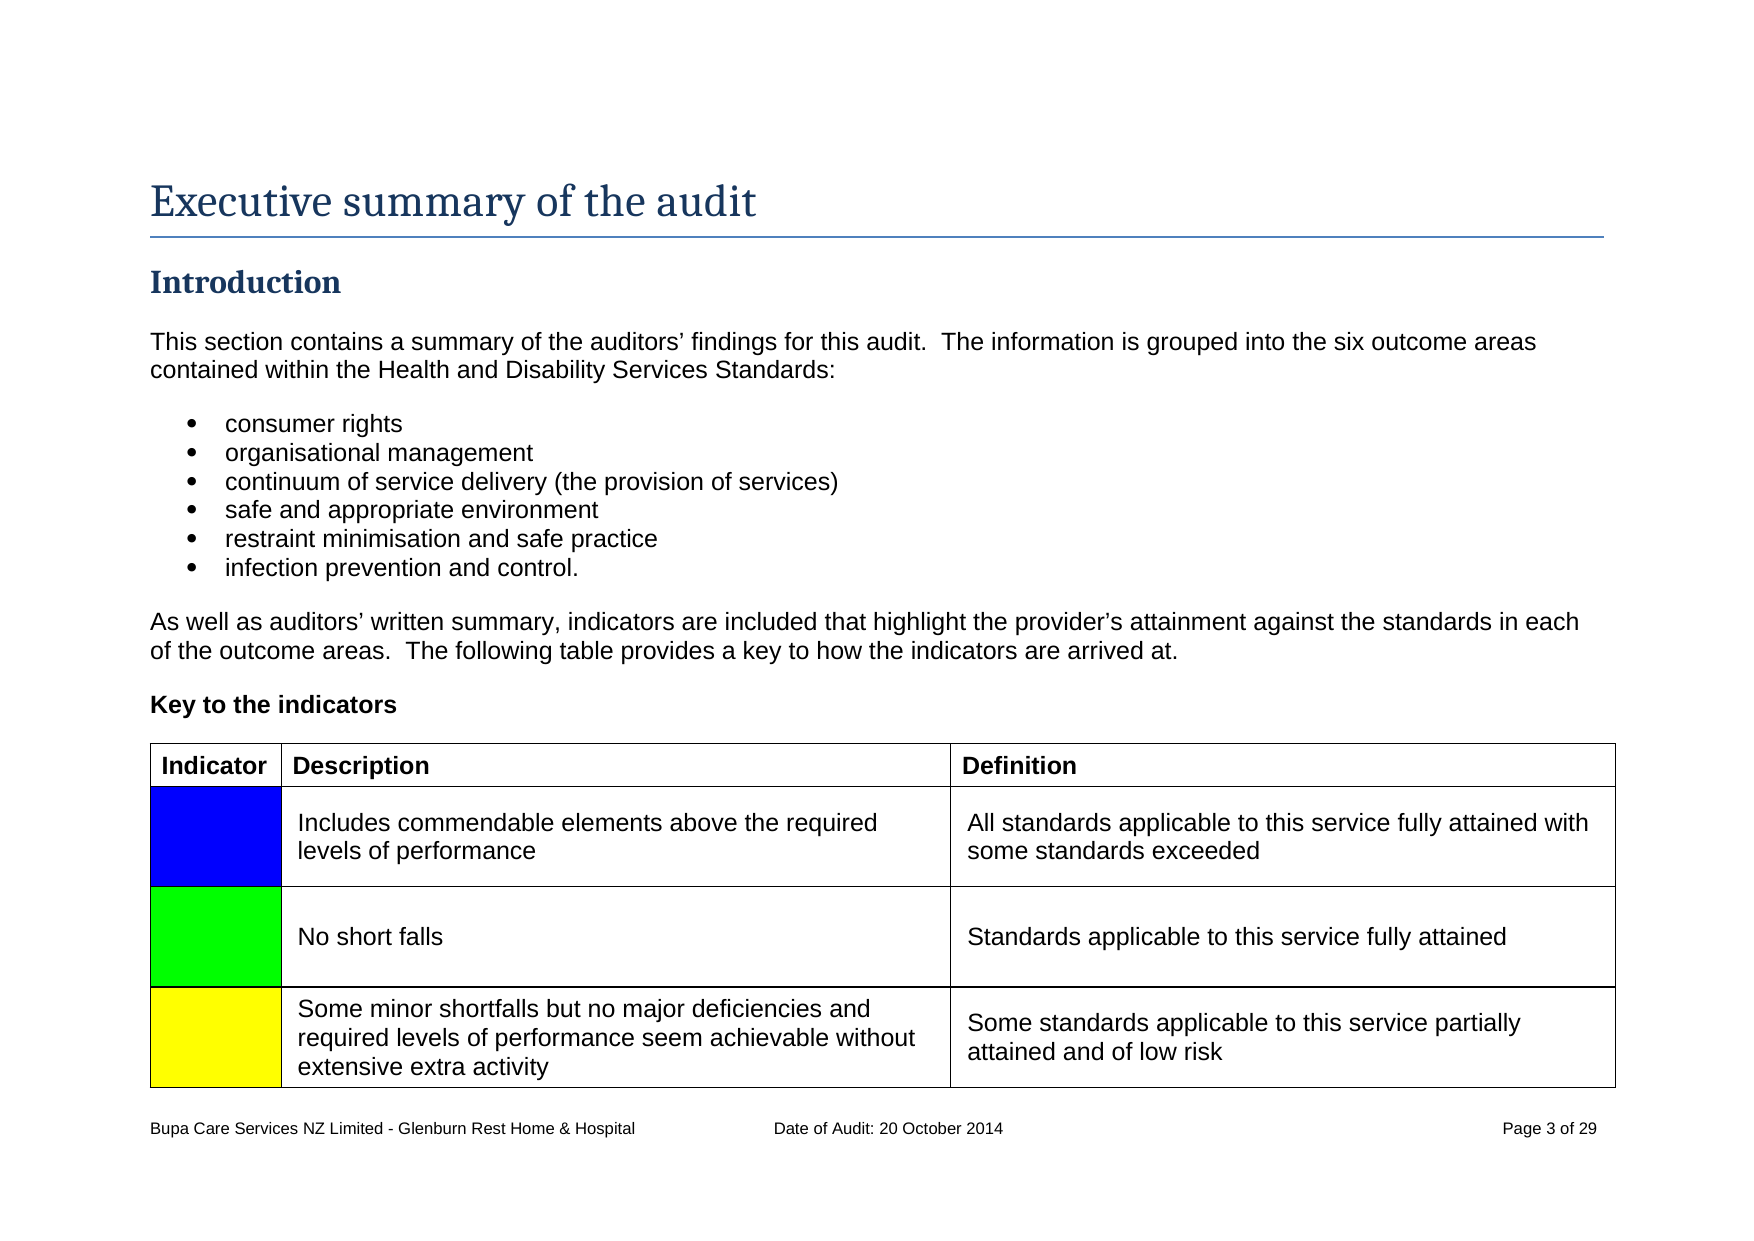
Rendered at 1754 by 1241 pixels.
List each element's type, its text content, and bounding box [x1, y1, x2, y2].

table_header Definition [951, 744, 1615, 786]
table_cell Includes commendable elements above the required levels of performance [282, 787, 950, 886]
list safe and appropriate environment [187, 496, 1604, 524]
list organisational management [187, 438, 1604, 467]
table_header Description [282, 744, 950, 786]
table_cell Some minor shortfalls but no major deficiencies and required levels of performance seem achievable without extensive extra activity [282, 988, 950, 1087]
text This section contains a summary of the auditors’ findings for this audit. The information is grouped into the six outcome areas contained within the Health and Disability Services Standards: [150, 326, 1604, 384]
table_header Indicator [151, 744, 281, 786]
table_cell All standards applicable to this service fully attained with some standards exceeded [951, 787, 1615, 886]
list infection prevention and control. [187, 553, 1604, 582]
subtitle Introduction [150, 263, 1604, 301]
text As well as auditors’ written summary, indicators are included that highlight the provider’s attainment against the standards in each of the outcome areas. The following table provides a key to how the indicators are arrived at. [150, 607, 1604, 664]
table_cell [151, 988, 281, 1087]
list consumer rights [187, 409, 1604, 438]
table_cell Standards applicable to this service fully attained [951, 887, 1615, 986]
list restraint minimisation and safe practice [187, 524, 1604, 553]
subtitle Executive summary of the audit [150, 175, 1604, 236]
table_cell [151, 887, 281, 986]
list continuum of service delivery (the provision of services) [187, 467, 1604, 496]
table_cell [151, 787, 281, 886]
table_cell No short falls [282, 887, 950, 986]
text Key to the indicators [150, 689, 1604, 718]
table_cell Some standards applicable to this service partially attained and of low risk [951, 988, 1615, 1087]
